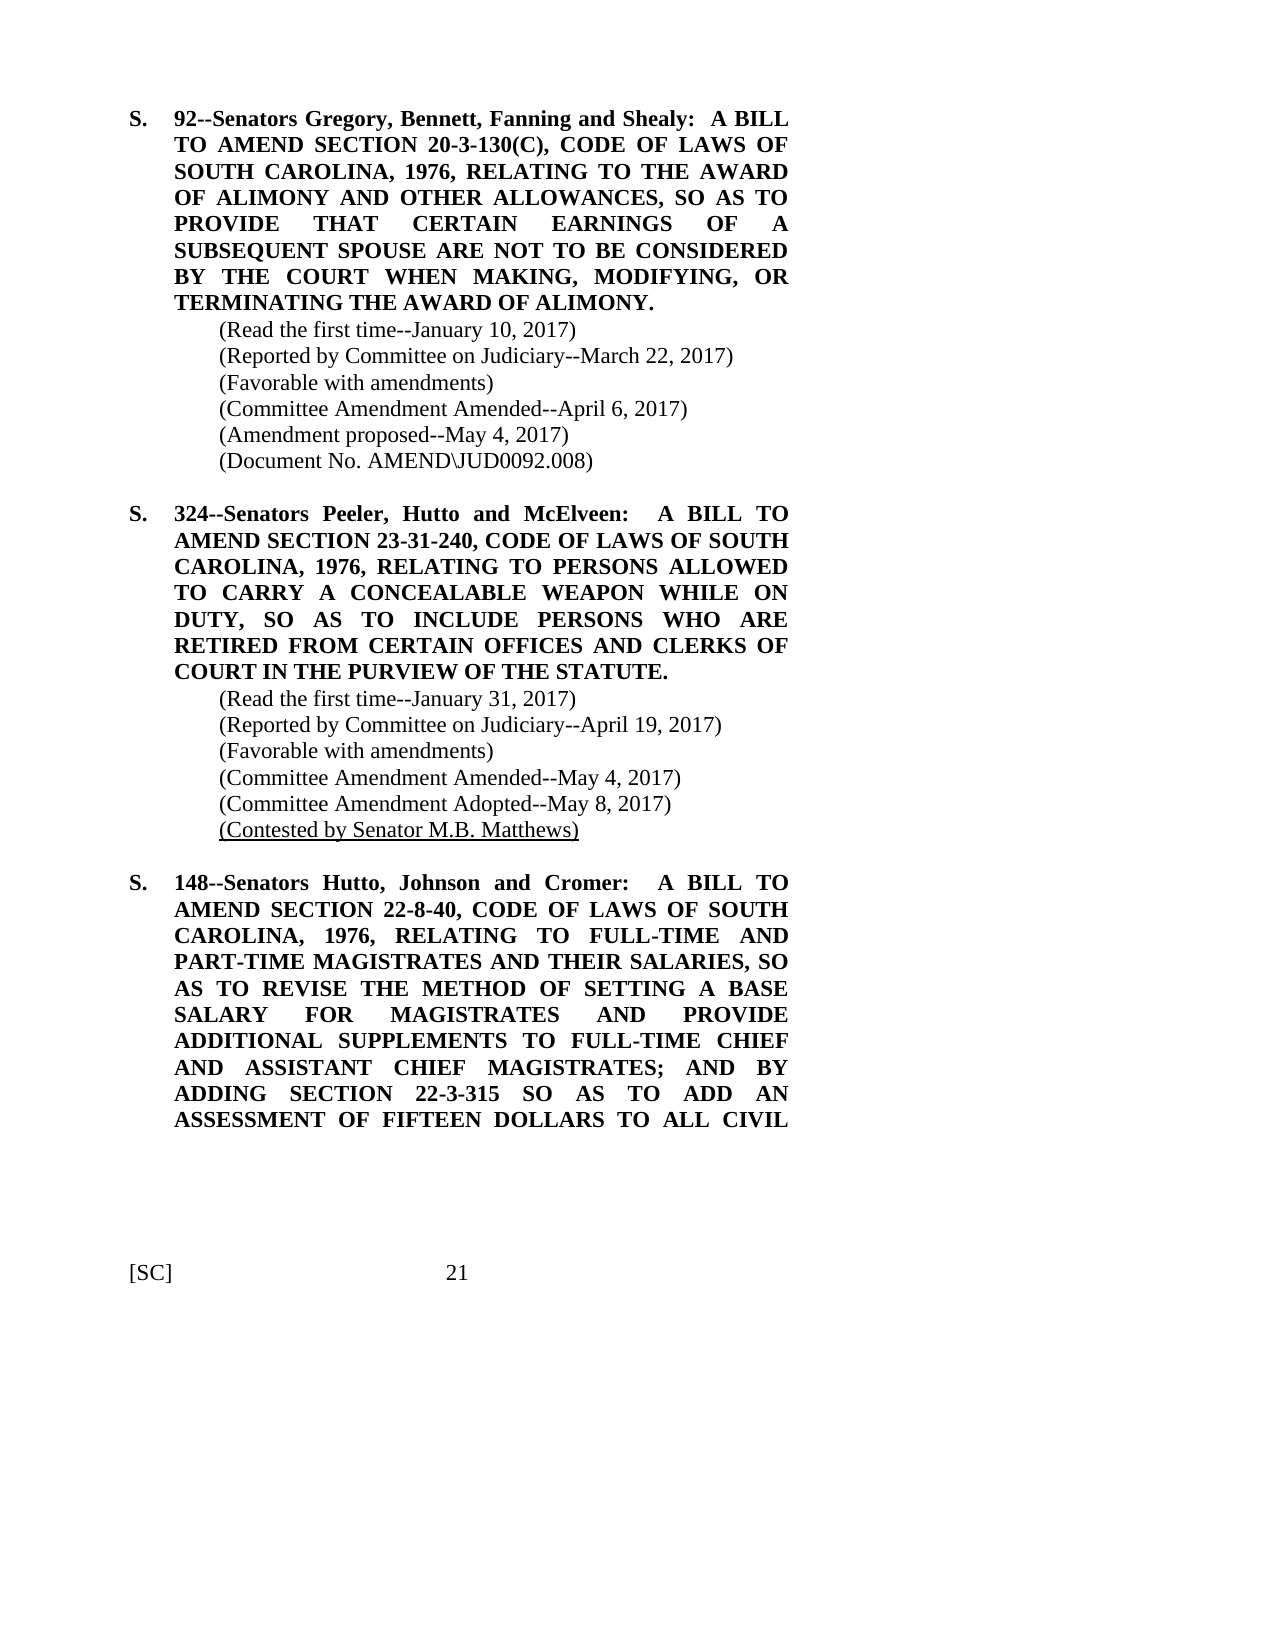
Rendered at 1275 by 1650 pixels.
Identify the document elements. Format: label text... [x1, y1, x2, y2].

text (Committee Amendment Amended--April 6, 2017) [219, 395, 789, 421]
text (Favorable with amendments) [219, 368, 789, 395]
text (Read the first time--January 10, 2017) [219, 316, 789, 342]
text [129, 869, 789, 1212]
text (Contested by Senator M.B. Matthews) [219, 817, 789, 843]
text S. 324--Senators Peeler, Hutto and McElveen: A BILL TO AMEND SECTION 23-31-240, CODE OF LAWS OF SOUTH CAROLINA, 1976, RELATING TO PERSONS ALLOWED TO CARRY A CONCEALABLE WEAPON WHILE ON DUTY, SO AS TO INCLUDE PERSONS WHO ARE RETIRED FROM CERTAIN OFFICES AND CLERKS OF COURT IN THE PURVIEW OF THE STATUTE. [129, 500, 789, 685]
text S. 92--Senators Gregory, Bennett, Fanning and Shealy: A BILL TO AMEND SECTION 20-3-130(C), CODE OF LAWS OF SOUTH CAROLINA, 1976, RELATING TO THE AWARD OF ALIMONY AND OTHER ALLOWANCES, SO AS TO PROVIDE THAT CERTAIN EARNINGS OF A SUBSEQUENT SPOUSE ARE NOT TO BE CONSIDERED BY THE COURT WHEN MAKING, MODIFYING, OR TERMINATING THE AWARD OF ALIMONY. [129, 105, 789, 316]
text (Amendment proposed--May 4, 2017) [219, 421, 789, 448]
text (Read the first time--January 31, 2017) [219, 685, 789, 711]
text (Favorable with amendments) [219, 737, 789, 764]
text (Document No. AMEND\JUD0092.008) [219, 448, 789, 474]
text (Reported by Committee on Judiciary--March 22, 2017) [219, 342, 789, 368]
text (Committee Amendment Amended--May 4, 2017) [219, 764, 789, 790]
text (Committee Amendment Adopted--May 8, 2017) [219, 790, 789, 817]
text (Reported by Committee on Judiciary--April 19, 2017) [219, 711, 789, 737]
